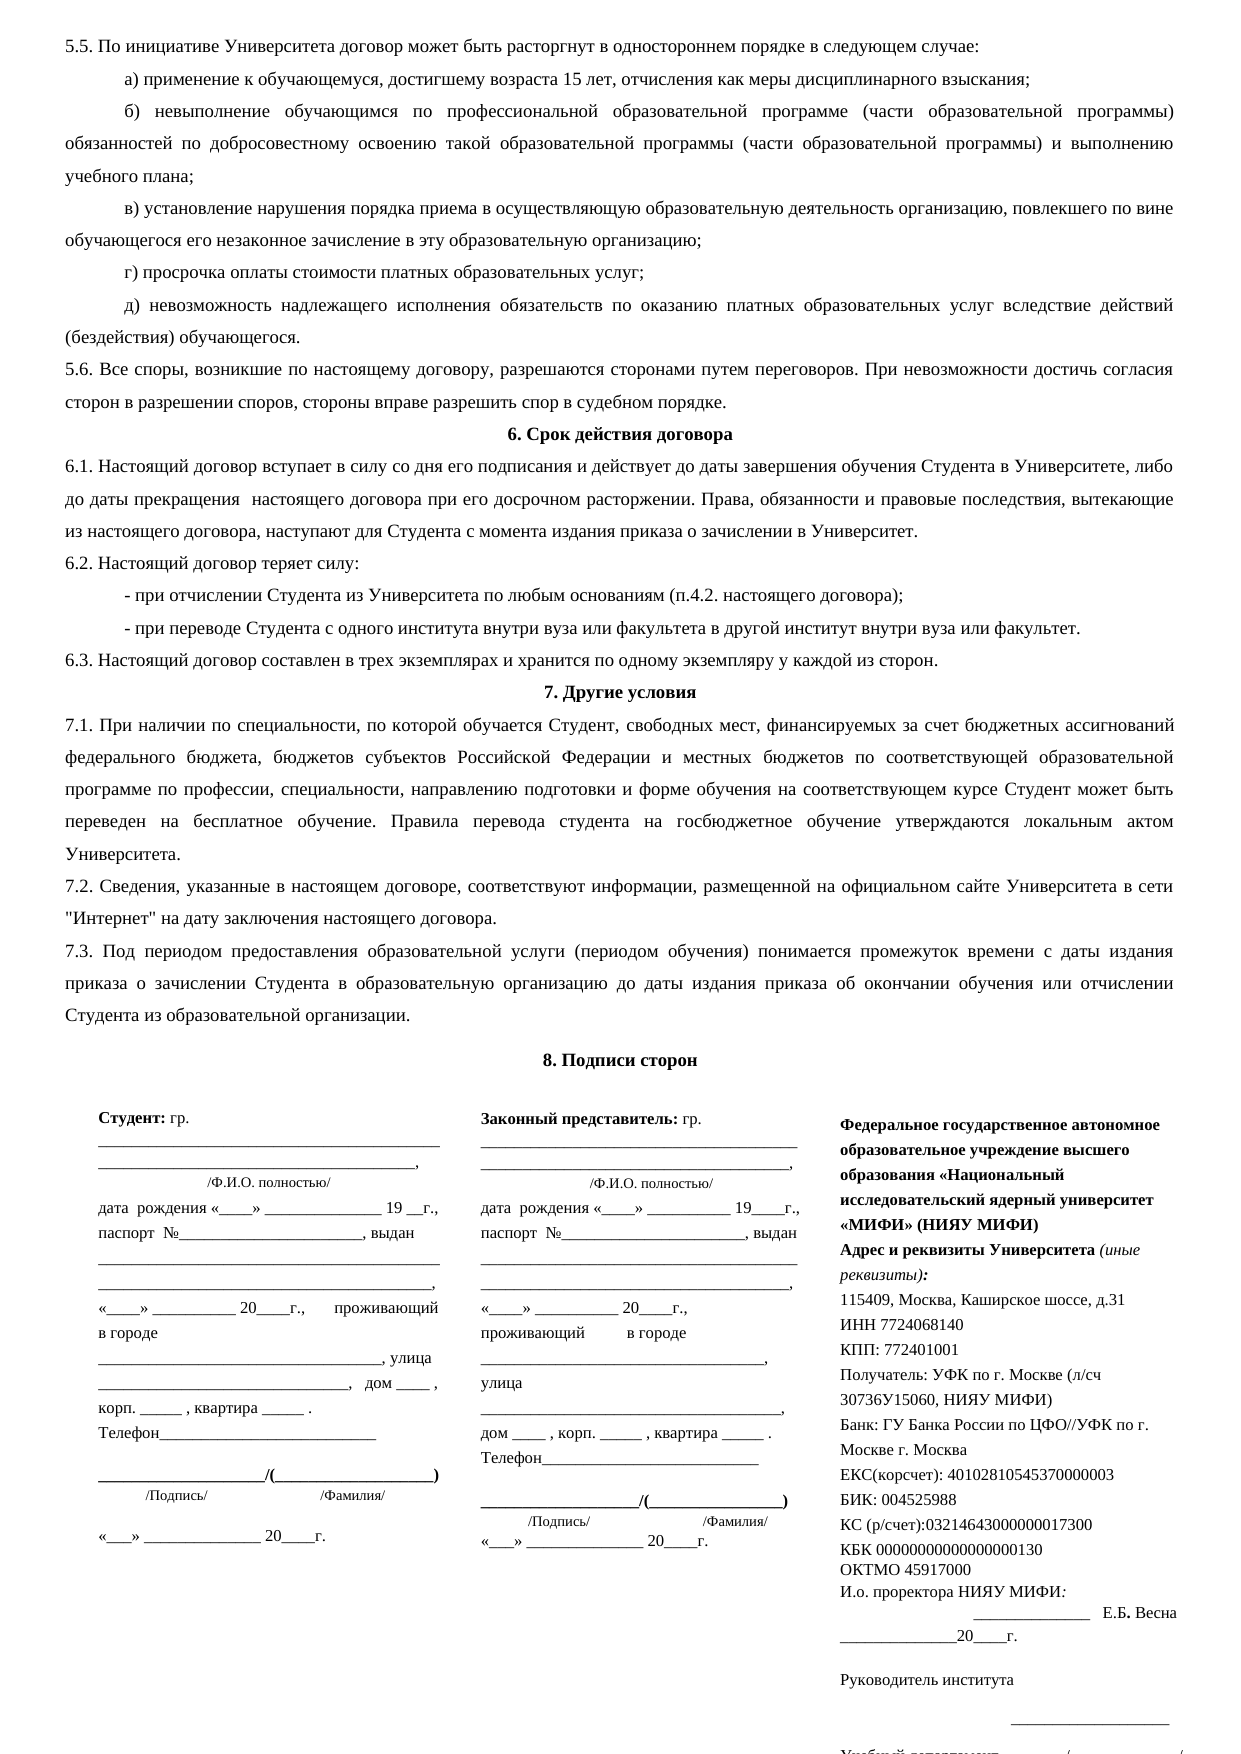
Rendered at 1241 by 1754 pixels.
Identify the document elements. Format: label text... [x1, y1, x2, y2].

text г) просрочка оплаты стоимости платных образовательных услуг; [65, 261, 1175, 283]
text 6.2. Настоящий договор теряет силу: [65, 552, 1175, 574]
text в) установление нарушения порядка приема в осуществляющую образовательную деятельность организацию, повлекшего по вине обучающегося его незаконное зачисление в эту образовательную организацию; [65, 197, 1175, 251]
text 7. Другие условия [65, 681, 1175, 703]
text 7.2. Сведения, указанные в настоящем договоре, соответствуют информации, размещенной на официальном сайте Университета в сети "Интернет" на дату заключения настоящего договора. [65, 875, 1175, 929]
text 5.6. Все споры, возникшие по настоящему договору, разрешаются сторонами путем переговоров. При невозможности достичь согласия сторон в разрешении споров, стороны вправе разрешить спор в судебном порядке. [65, 358, 1175, 412]
text а) применение к обучающемуся, достигшему возраста 15 лет, отчисления как меры дисциплинарного взыскания; [65, 68, 1175, 89]
text - при переводе Студента с одного института внутри вуза или факультета в другой институт внутри вуза или факультет. [65, 617, 1175, 638]
text б) невыполнение обучающимся по профессиональной образовательной программе (части образовательной программы) обязанностей по добросовестному освоению такой образовательной программы (части образовательной программы) и выполнению учебного плана; [65, 100, 1175, 186]
text 6.3. Настоящий договор составлен в трех экземплярах и хранится по одному экземпляру у каждой из сторон. [65, 649, 1175, 671]
text 7.3. Под периодом предоставления образовательной услуги (периодом обучения) понимается промежуток времени с даты издания приказа о зачислении Студента в образовательную организацию до даты издания приказа об окончании обучения или отчислении Студента из образовательной организации. [65, 939, 1175, 1026]
text д) невозможность надлежащего исполнения обязательств по оказанию платных образовательных услуг вследствие действий (бездействия) обучающегося. [65, 294, 1175, 348]
text 6. Срок действия договора [65, 423, 1175, 444]
text - при отчислении Студента из Университета по любым основаниям (п.4.2. настоящего договора); [65, 584, 1175, 606]
text 8. Подписи сторон [65, 1049, 1175, 1071]
text 7.1. При наличии по специальности, по которой обучается Студент, свободных мест, финансируемых за счет бюджетных ассигнований федерального бюджета, бюджетов субъектов Российской Федерации и местных бюджетов по соответствующей образовательной программе по профессии, специальности, направлению подготовки и форме обучения на соответствующем курсе Студент может быть переведен на бесплатное обучение. Правила перевода студента на госбюджетное обучение утверждаются локальным актом Университета. [65, 713, 1175, 864]
text 5.5. По инициативе Университета договор может быть расторгнут в одностороннем порядке в следующем случае: [65, 35, 1175, 57]
text 6.1. Настоящий договор вступает в силу со дня его подписания и действует до даты завершения обучения Студента в Университете, либо до даты прекращения настоящего договора при его досрочном расторжении. Права, обязанности и правовые последствия, вытекающие из настоящего договора, наступают для Студента с момента издания приказа о зачислении в Университет. [65, 455, 1175, 541]
